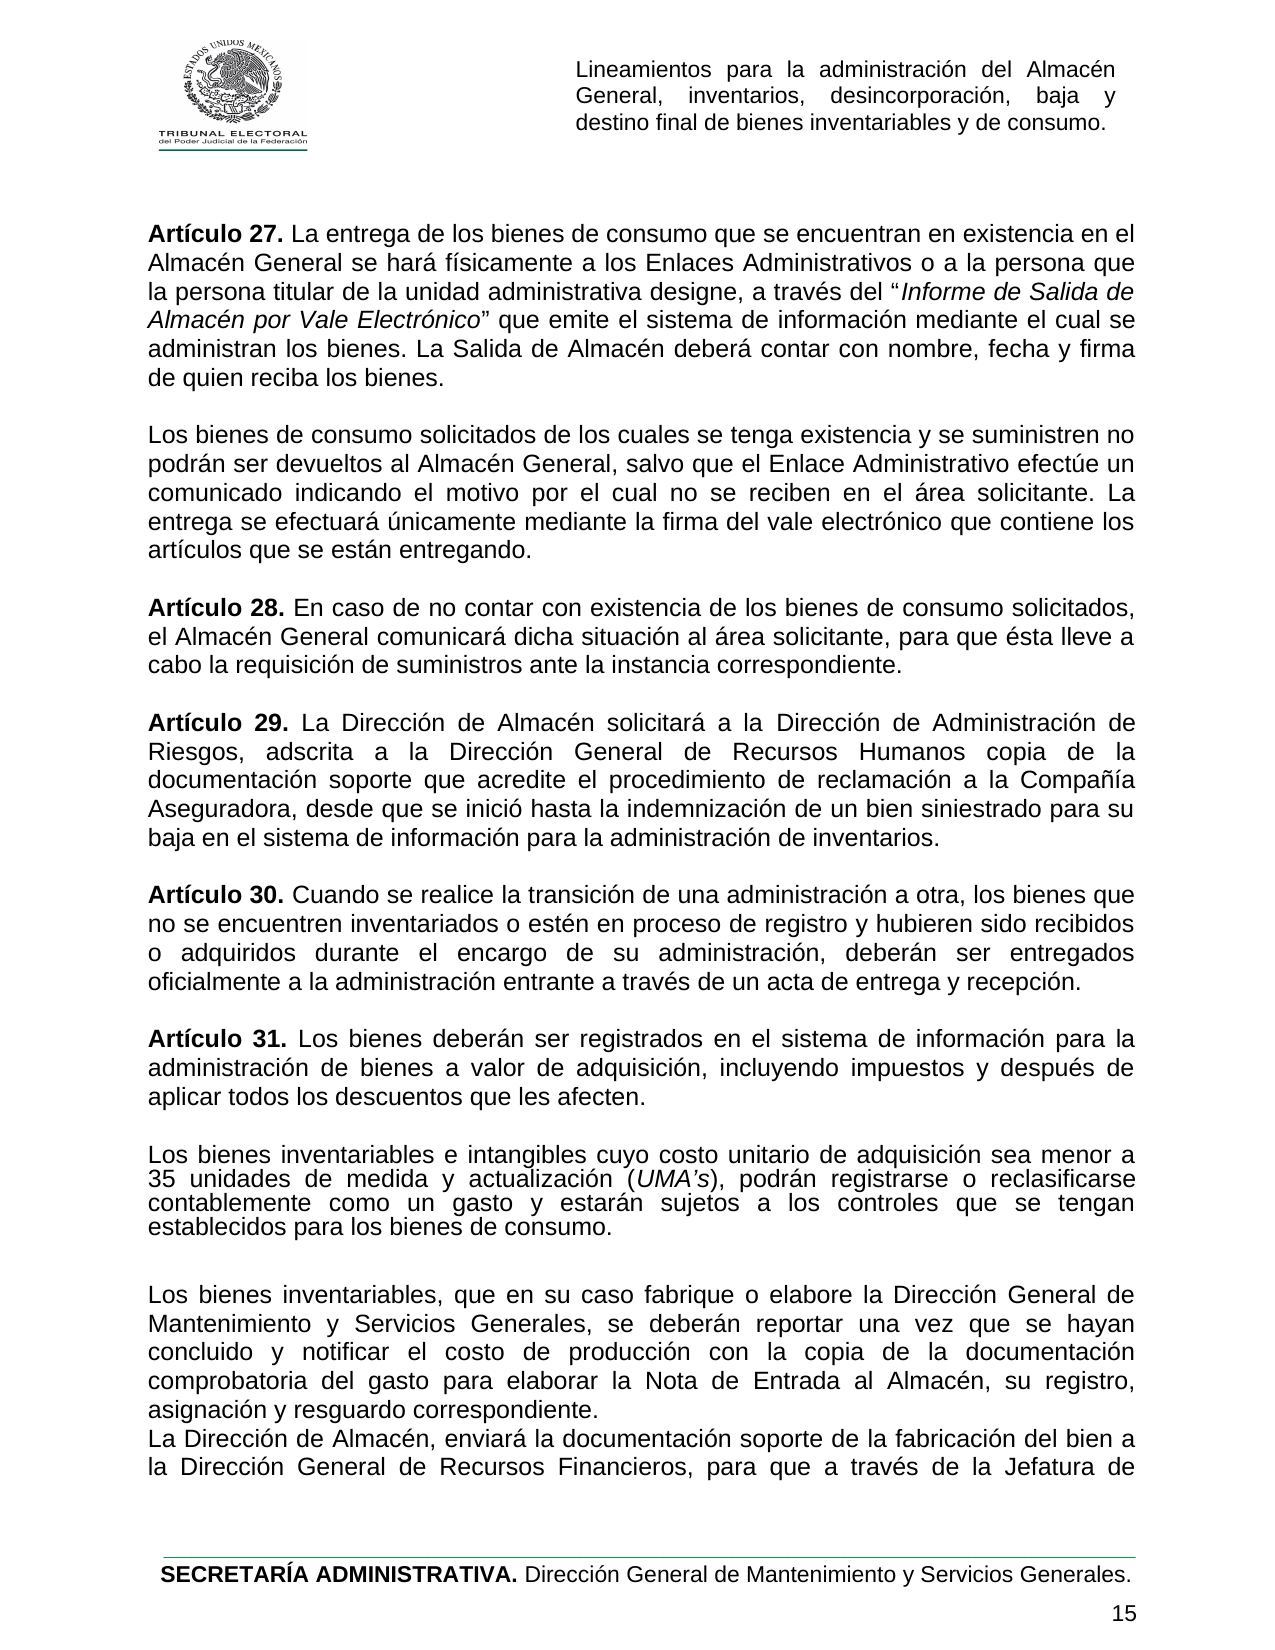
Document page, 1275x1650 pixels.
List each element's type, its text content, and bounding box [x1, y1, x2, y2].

text Artículo 28. En caso de no contar con existencia de los bienes de consumo solicitados, el Almacén General comunicará dicha situación al área solicitante, para que ésta lleve a cabo la requisición de suministros ante la instancia correspondiente. [148, 593, 1137, 679]
text Artículo 31. Los bienes deberán ser registrados en el sistema de información para la administración de bienes a valor de adquisición, incluyendo impuestos y después de aplicar todos los descuentos que les afecten. [148, 1024, 1137, 1110]
picture [158, 40, 308, 151]
text Artículo 29. La Dirección de Almacén solicitará a la Dirección de Administración de Riesgos, adscrita a la Dirección General de Recursos Humanos copia de la documentación soporte que acredite el procedimiento de reclamación a la Compañía Aseguradora, desde que se inició hasta la indemnización de un bien siniestrado para su baja en el sistema de información para la administración de inventarios. [148, 708, 1137, 851]
text Los bienes inventariables e intangibles cuyo costo unitario de adquisición sea menor a 35 unidades de medida y actualización (UMA’s), podrán registrarse o reclasificarse contablemente como un gasto y estarán sujetos a los controles que se tengan establecidos para los bienes de consumo. [148, 1145, 1137, 1241]
text Los bienes inventariables, que en su caso fabrique o elabore la Dirección General de Mantenimiento y Servicios Generales, se deberán reportar una vez que se hayan concluido y notificar el costo de producción con la copia de la documentación comprobatoria del gasto para elaborar la Nota de Entrada al Almacén, su registro, asignación y resguardo correspondiente. [148, 1280, 1137, 1423]
text Artículo 27. La entrega de los bienes de consumo que se encuentran en existencia en el Almacén General se hará físicamente a los Enlaces Administrativos o a la persona que la persona titular de la unidad administrativa designe, a través del “Informe de Salida de Almacén por Vale Electrónico” que emite el sistema de información mediante el cual se administran los bienes. La Salida de Almacén deberá contar con nombre, fecha y firma de quien reciba los bienes. [148, 219, 1137, 391]
text Artículo 30. Cuando se realice la transición de una administración a otra, los bienes que no se encuentren inventariados o estén en proceso de registro y hubieren sido recibidos o adquiridos durante el encargo de su administración, deberán ser entregados oficialmente a la administración entrante a través de un acta de entrega y recepción. [148, 880, 1137, 995]
text Los bienes de consumo solicitados de los cuales se tenga existencia y se suministren no podrán ser devueltos al Almacén General, salvo que el Enlace Administrativo efectúe un comunicado indicando el motivo por el cual no se reciben en el área solicitante. La entrega se efectuará únicamente mediante la firma del vale electrónico que contiene los artículos que se están entregando. [148, 420, 1137, 564]
